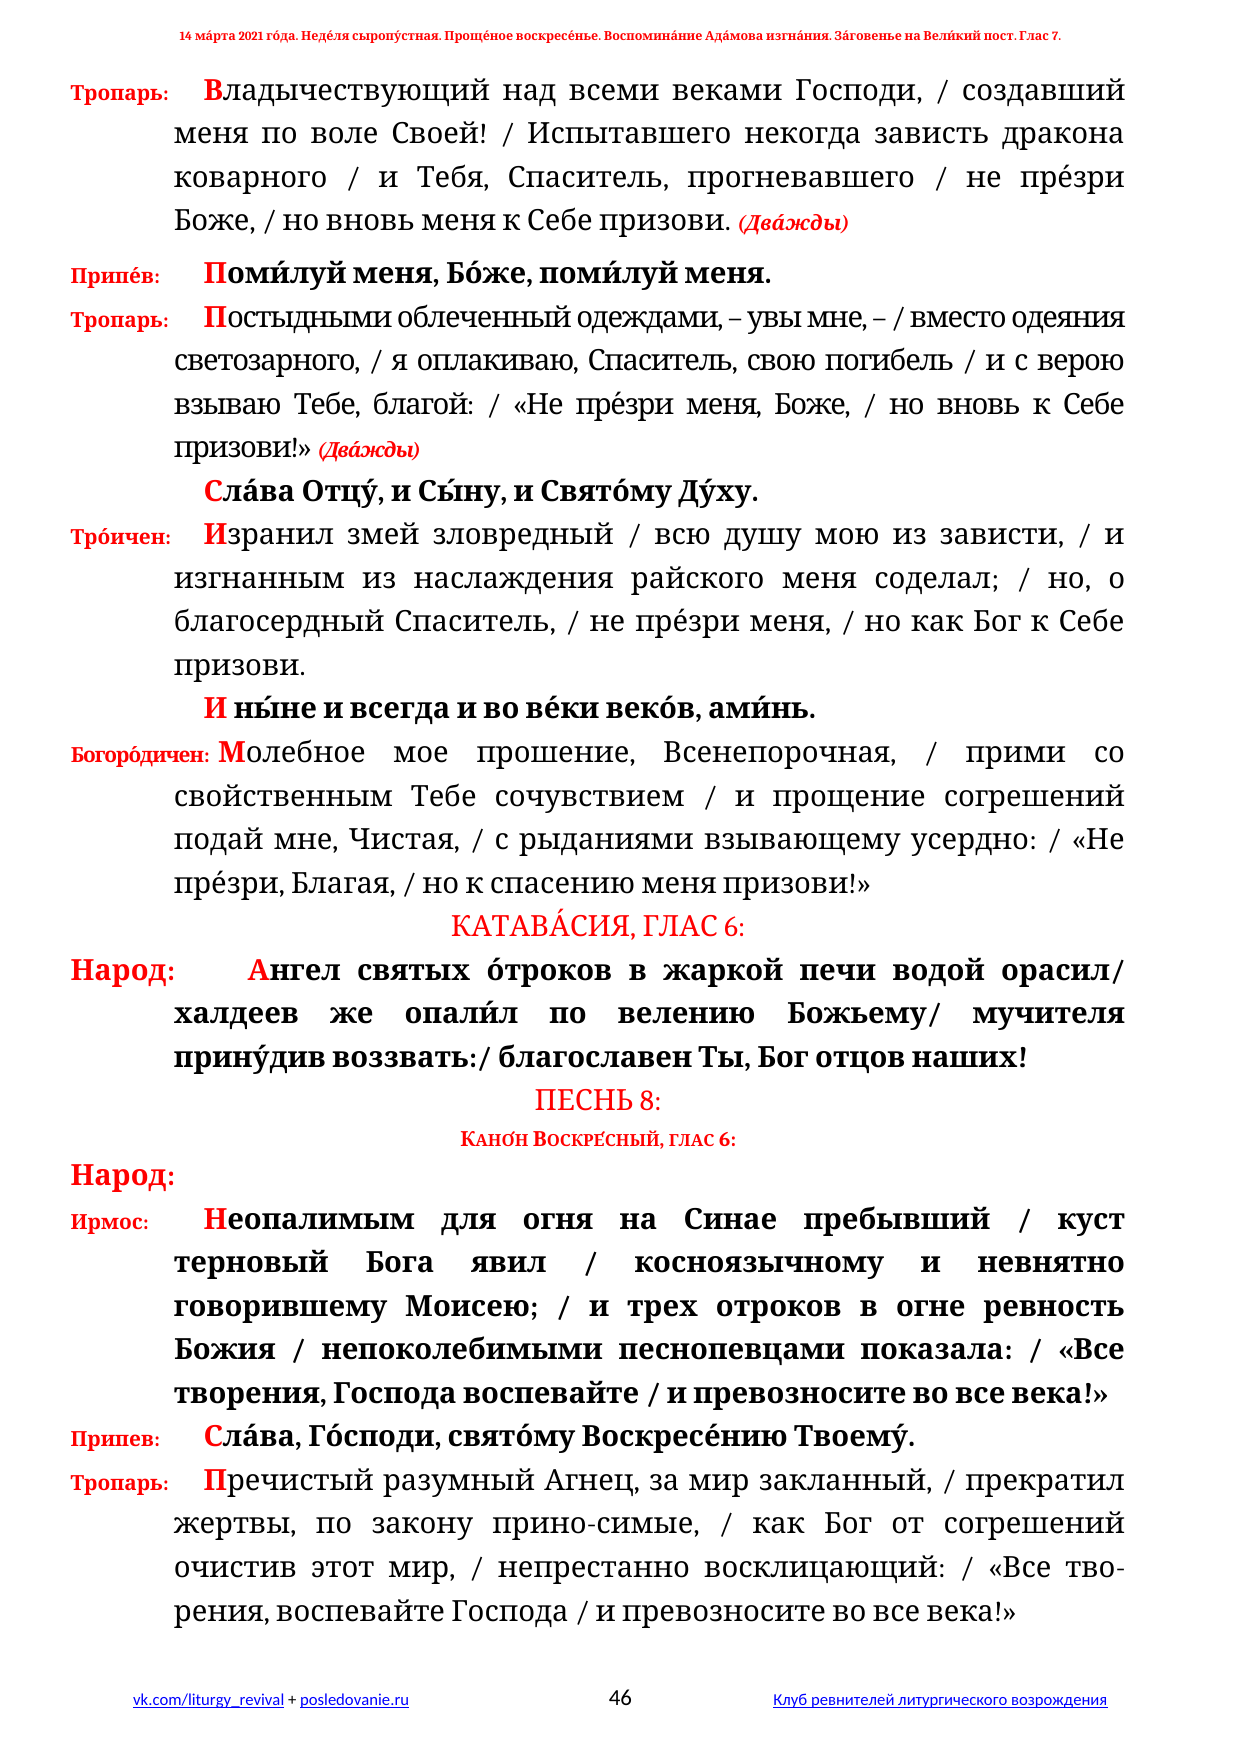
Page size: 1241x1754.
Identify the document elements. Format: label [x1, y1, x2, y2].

table_cell [59, 1085, 1137, 1638]
table_cell [59, 74, 1137, 1084]
